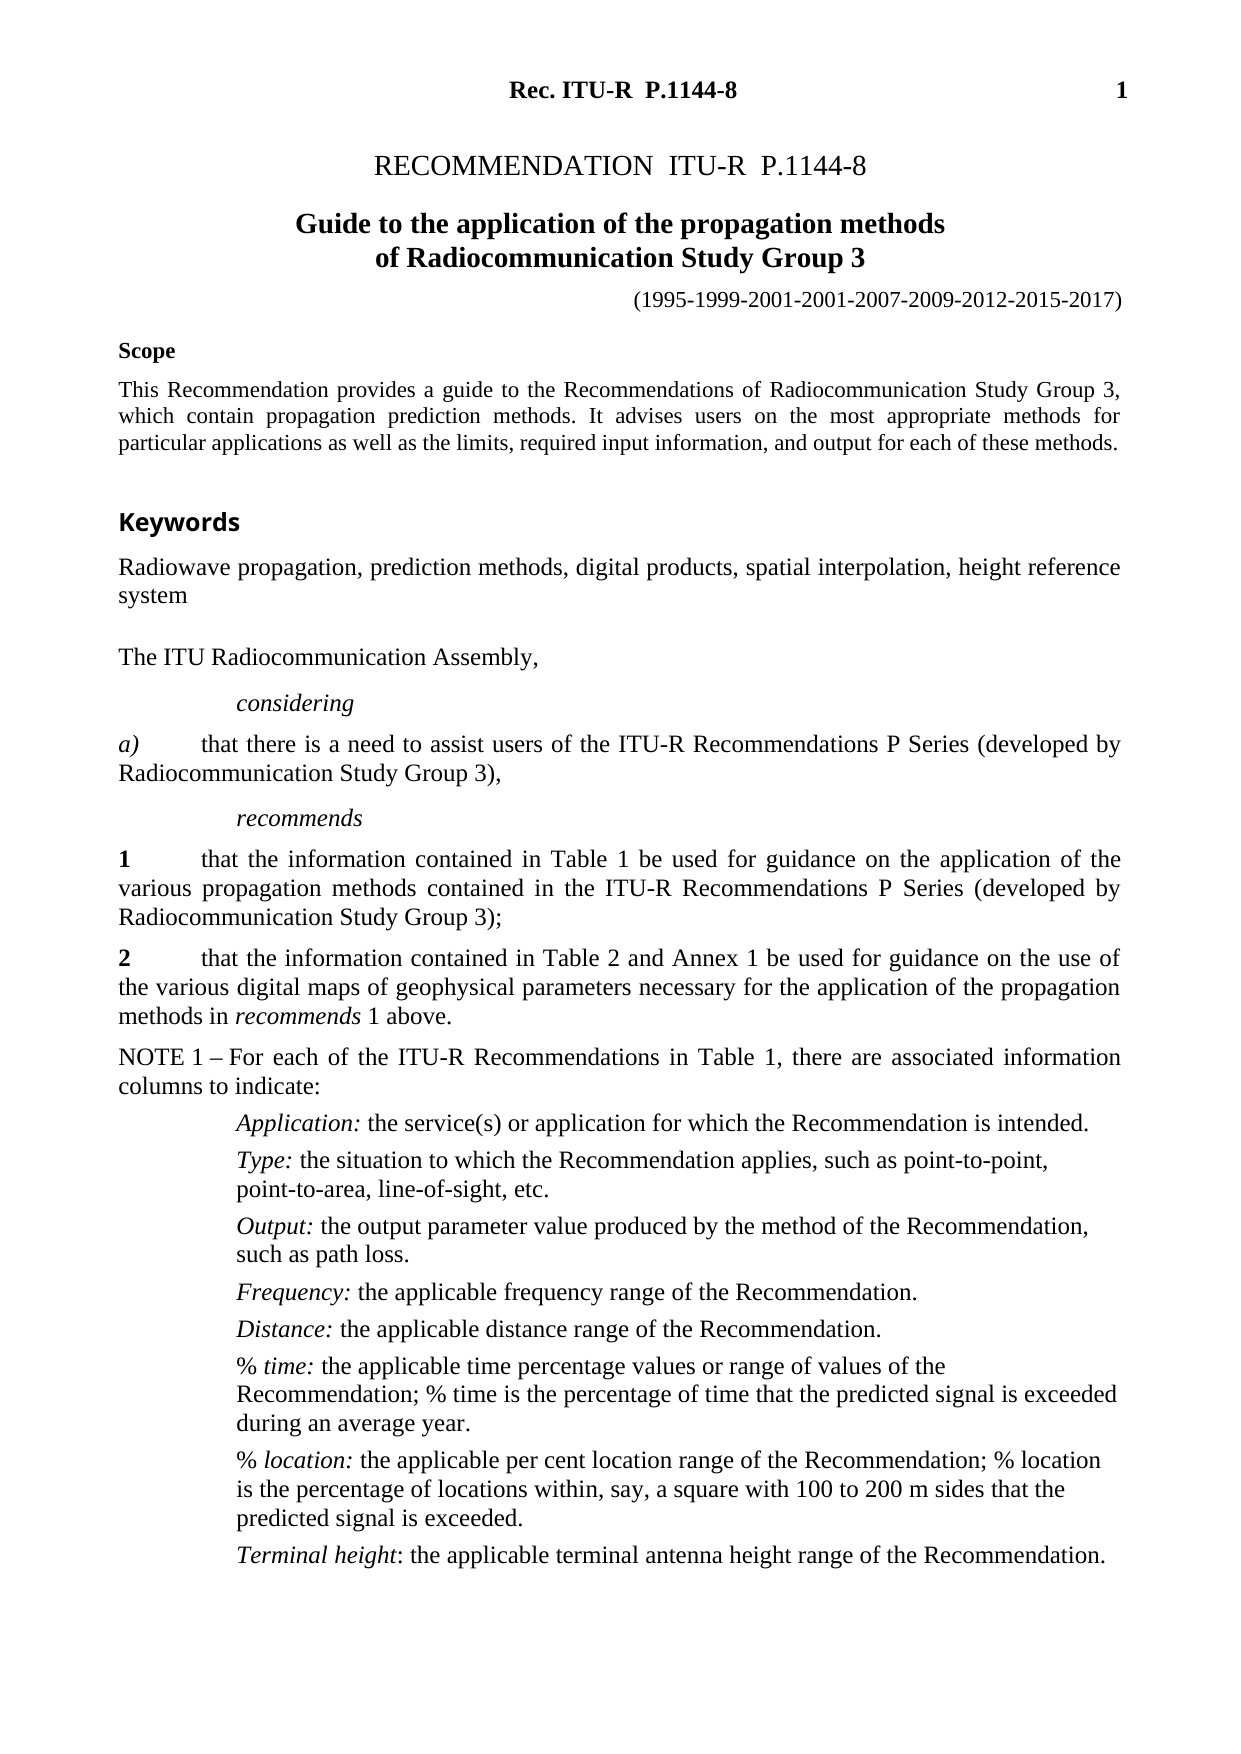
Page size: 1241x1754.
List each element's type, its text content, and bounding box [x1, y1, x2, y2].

text This Recommendation provides a guide to the Recommendations of Radiocommunication Study Group 3, which contain propagation prediction methods. It advises users on the most appropriate methods for particular applications as well as the limits, required input information, and output for each of these methods. [118, 376, 1122, 455]
text Output: the output parameter value produced by the method of the Recommendation, such as path loss. [236, 1211, 1122, 1268]
text % time: the applicable time percentage values or range of values of the Recommendation; % time is the percentage of time that the predicted signal is exceeded during an average year. [236, 1351, 1122, 1437]
subtitle Scope [118, 337, 1122, 363]
text Radiowave propagation, prediction methods, digital products, spatial interpolation, height reference system [118, 552, 1122, 609]
text % location: the applicable per cent location range of the Recommendation; % location is the percentage of locations within, say, a square with 100 to 200 m sides that the predicted signal is exceeded. [236, 1445, 1122, 1532]
text Frequency: the applicable frequency range of the Recommendation. [236, 1277, 1122, 1305]
text 1 that the information contained in Table 1 be used for guidance on the application of the various propagation methods contained in the ITU-R Recommendations P Series (developed by Radiocommunication Study Group 3); [118, 844, 1122, 931]
text considering [236, 688, 1122, 717]
text Terminal height: the applicable terminal antenna height range of the Recommendation. [236, 1540, 1122, 1569]
text RECOMMENDATION ITU-R P.1144-8 [118, 148, 1122, 181]
text NOTE 1 – For each of the ITU-R Recommendations in Table 1, there are associated information columns to indicate: [118, 1042, 1122, 1099]
text The ITU Radiocommunication Assembly, [118, 642, 1122, 671]
text Distance: the applicable distance range of the Recommendation. [236, 1314, 1122, 1342]
text Type: the situation to which the Recommendation applies, such as point-to-point, point-to-area, line-of-sight, etc. [236, 1145, 1122, 1202]
text a) that there is a need to assist users of the ITU-R Recommendations P Series (developed by Radiocommunication Study Group 3), [118, 729, 1122, 787]
text Application: the service(s) or application for which the Recommendation is intended. [236, 1108, 1122, 1137]
text 2 that the information contained in Table 2 and Annex 1 be used for guidance on the use of the various digital maps of geophysical parameters necessary for the application of the propagation methods in recommends 1 above. [118, 943, 1122, 1029]
text recommends [236, 803, 1122, 832]
subtitle Keywords [118, 505, 1122, 539]
title Guide to the application of the propagation methods of Radiocommunication Study Group 3 [118, 206, 1122, 273]
text (1995-1999-2001-2001-2007-2009-2012-2015-2017) [118, 286, 1122, 312]
